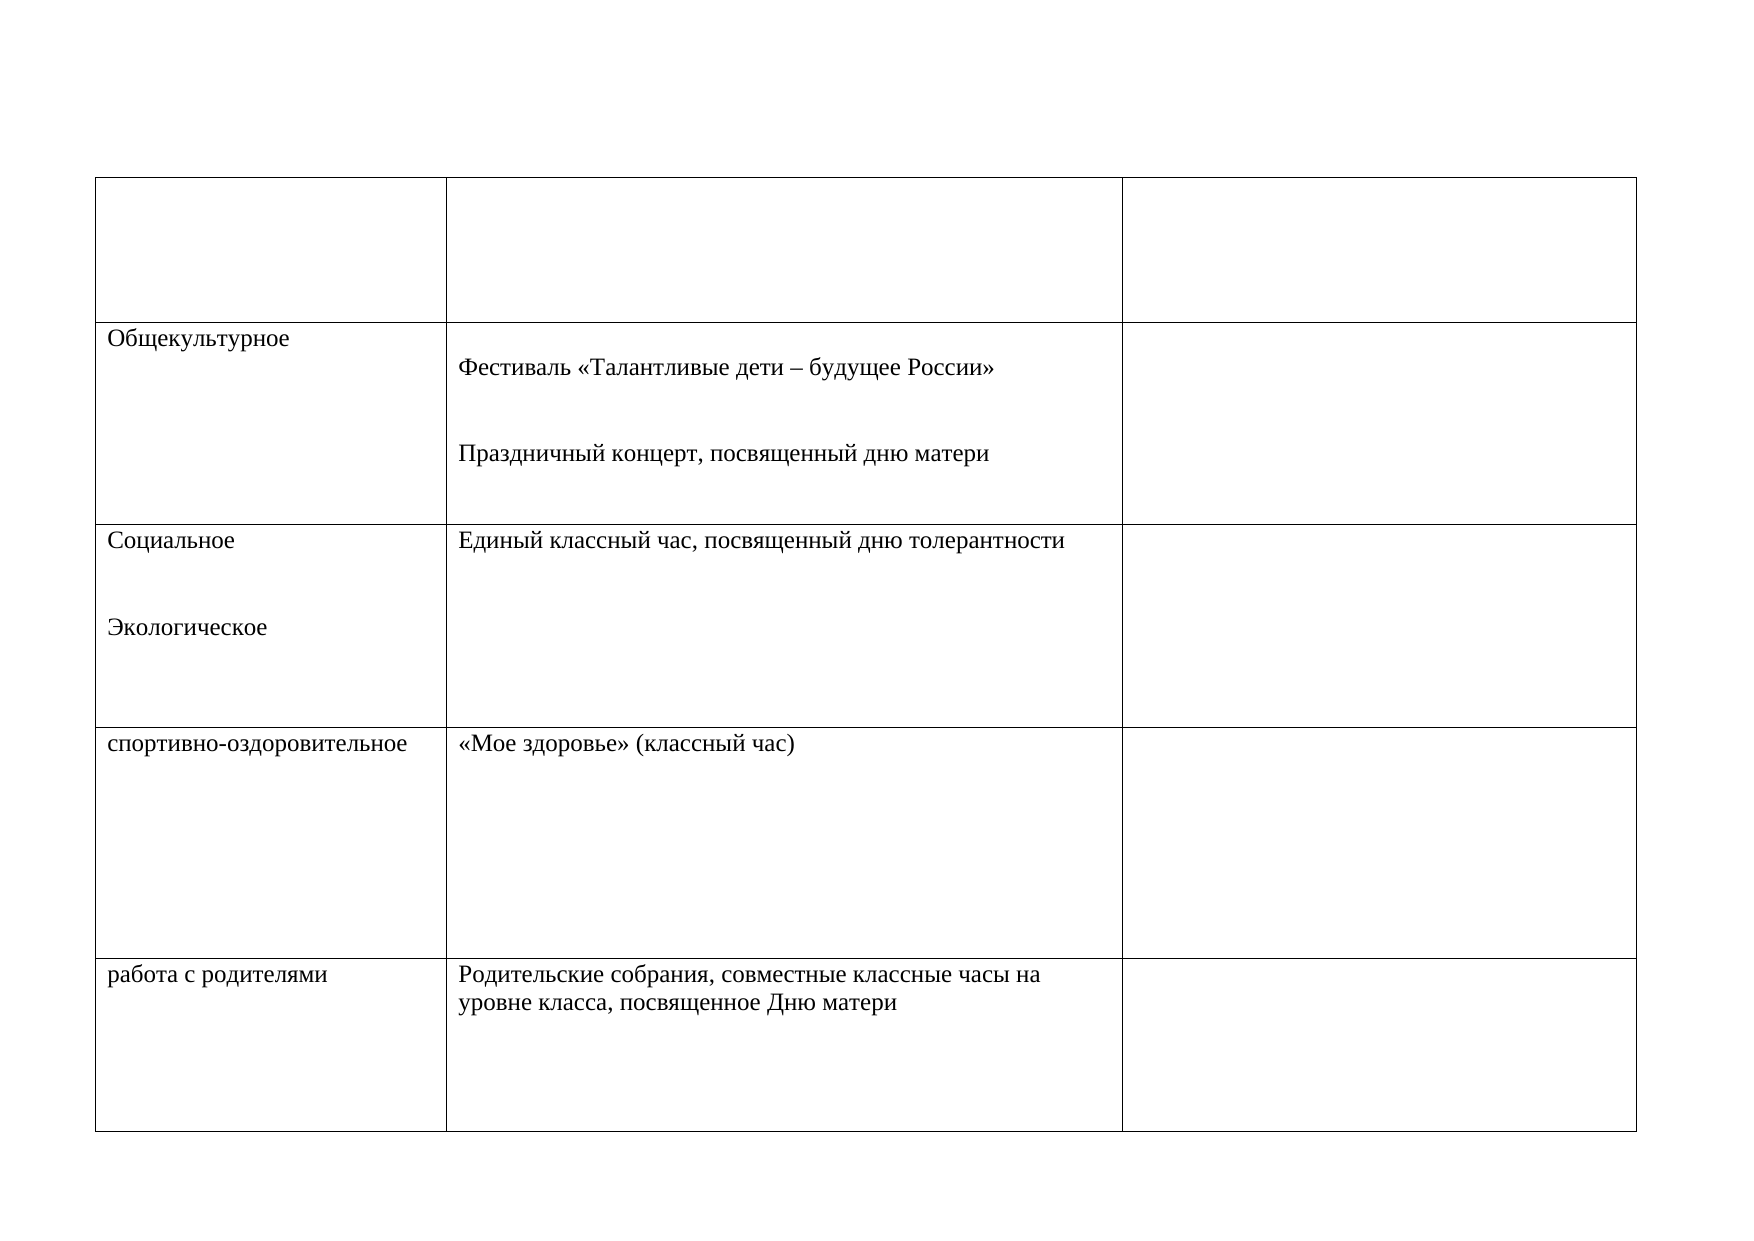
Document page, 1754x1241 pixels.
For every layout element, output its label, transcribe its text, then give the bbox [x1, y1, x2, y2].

table_cell работа с родителями [96, 959, 446, 1131]
table_cell [1123, 178, 1636, 322]
table_cell [1123, 525, 1636, 727]
table_cell Общекультурное [96, 323, 446, 524]
table_cell Социальное Экологическое [96, 525, 446, 727]
table_cell [1123, 323, 1636, 524]
table_cell Единый классный час, посвященный дню толерантности [447, 525, 1122, 727]
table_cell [447, 178, 1122, 322]
table_cell спортивно-оздоровительное [96, 728, 446, 958]
table_cell «Мое здоровье» (классный час) [447, 728, 1122, 958]
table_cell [447, 959, 1122, 1131]
table_cell [1123, 959, 1636, 1131]
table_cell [96, 178, 446, 322]
table_cell Фестиваль «Талантливые дети – будущее России» Праздничный концерт, посвященный дню матери [447, 323, 1122, 524]
table_cell [1123, 728, 1636, 958]
